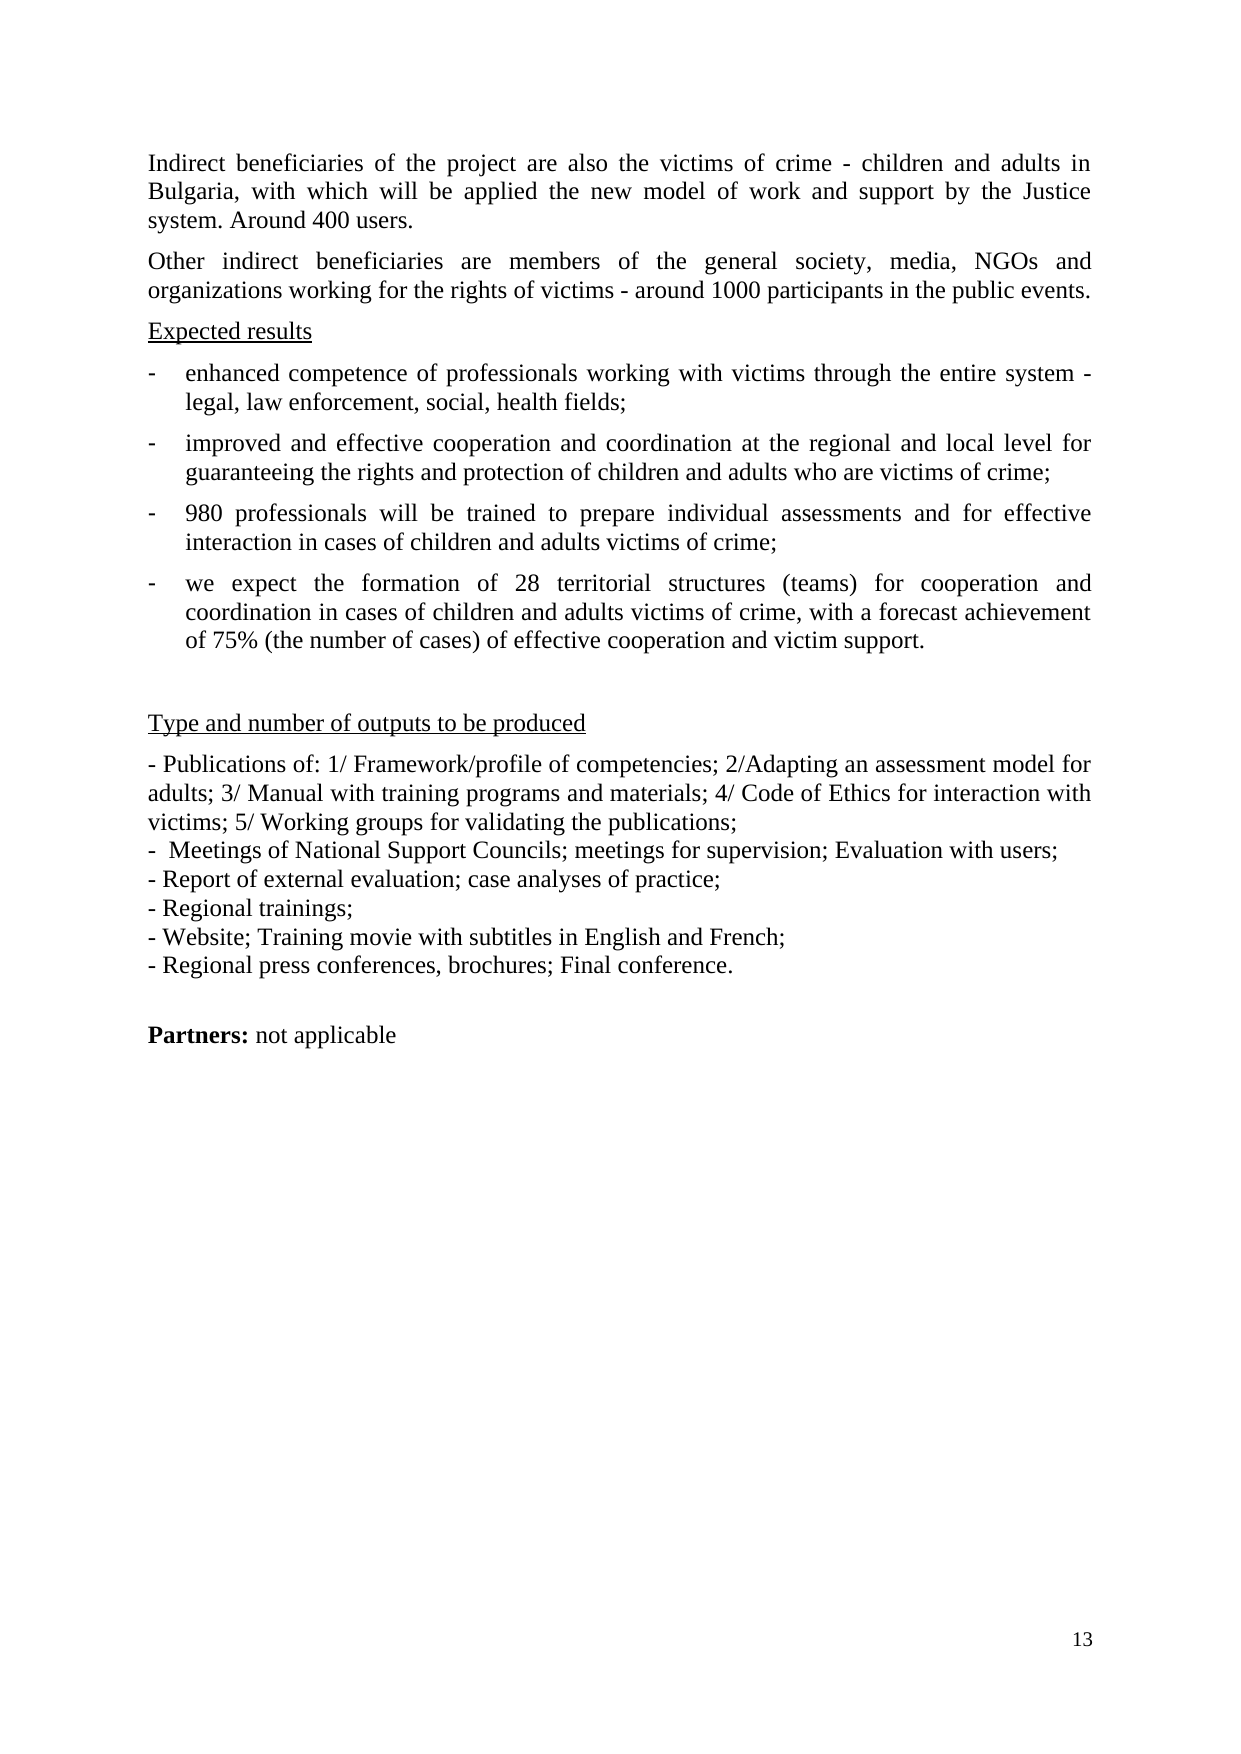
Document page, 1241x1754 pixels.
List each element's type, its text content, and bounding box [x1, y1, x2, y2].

list we expect the formation of 28 territorial structures (teams) for cooperation and coordination in cases of children and adults victims of crime, with a forecast achievement of 75% (the number of cases) of effective cooperation and victim support. [148, 568, 1092, 654]
text Partners: not applicable [148, 1021, 1092, 1049]
text - Website; Training movie with subtitles in English and French; [148, 922, 1089, 951]
text Expected results [148, 316, 1092, 345]
text - Publications of: 1/ Framework/profile of competencies; 2/Adapting an assessment model for adults; 3/ Manual with training programs and materials; 4/ Code of Ethics for interaction with victims; 5/ Working groups for validating the publications; [148, 749, 1092, 836]
list 980 professionals will be trained to prepare individual assessments and for effective interaction in cases of children and adults victims of crime; [148, 498, 1092, 556]
text - Regional press conferences, brochures; Final conference. [148, 951, 1089, 979]
text - Report of external evaluation; case analyses of practice; [148, 864, 1092, 893]
text Indirect beneficiaries of the project are also the victims of crime - children and adults in Bulgaria, with which will be applied the new model of work and support by the Justice system. Around 400 users. [148, 148, 1092, 234]
text Type and number of outputs to be produced [148, 708, 1092, 737]
text - Regional trainings; [148, 893, 1092, 922]
list improved and effective cooperation and coordination at the regional and local level for guaranteeing the rights and protection of children and adults who are victims of crime; [148, 428, 1092, 485]
text Other indirect beneficiaries are members of the general society, media, NGOs and organizations working for the rights of victims - around 1000 participants in the public events. [148, 246, 1092, 304]
list enhanced competence of professionals working with victims through the entire system - legal, law enforcement, social, health fields; [148, 358, 1092, 415]
text - Meetings of National Support Councils; meetings for supervision; Evaluation with users; [148, 836, 1092, 864]
